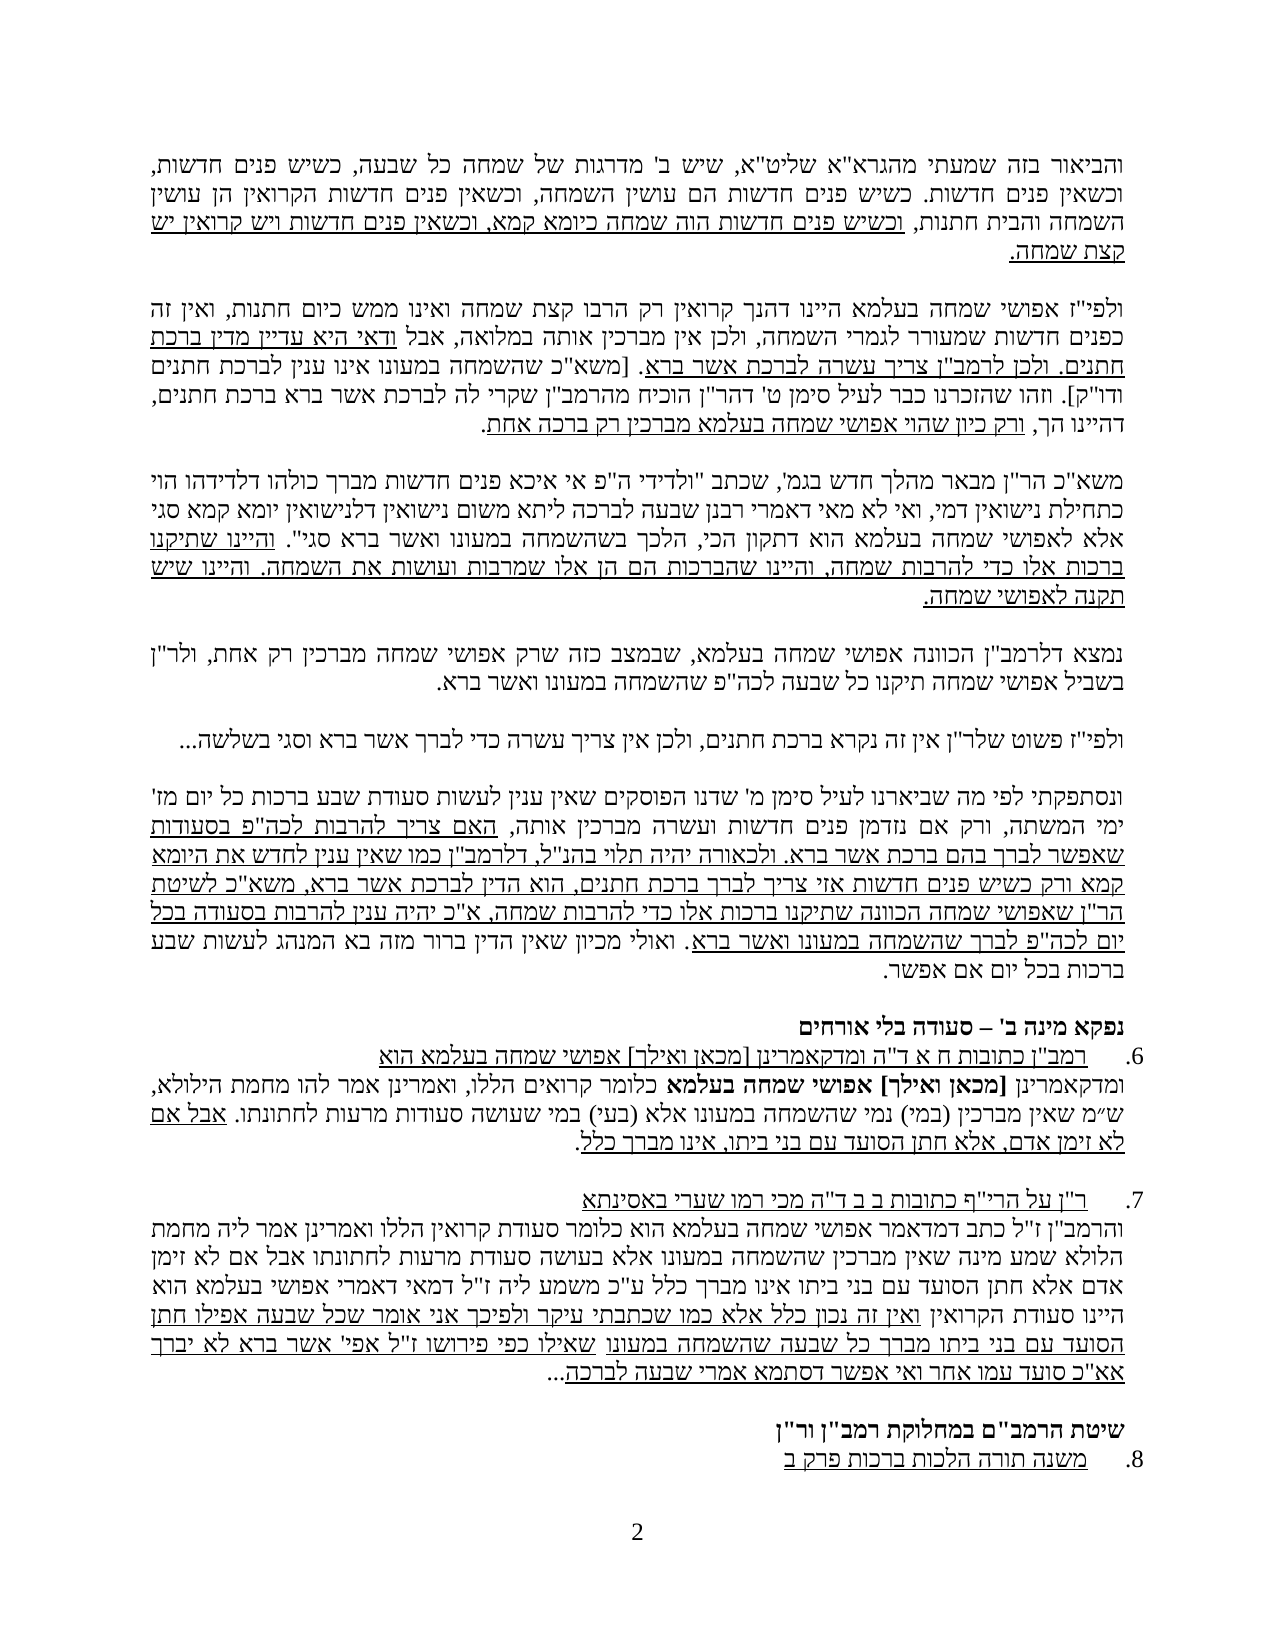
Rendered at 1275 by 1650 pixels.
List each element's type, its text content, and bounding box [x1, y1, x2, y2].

text והרמב"ן ז"ל כתב דמדאמר אפושי שמחה בעלמא הוא כלומר סעודת קרואין הללו ואמרינן אמר ליה מחמת הלולא שמע מינה שאין מברכין שהשמחה במעונו אלא בעושה סעודת מרעות לחתונתו אבל אם לא זימן אדם אלא חתן הסועד עם בני ביתו אינו מברך כלל ע"כ משמע ליה ז"ל דמאי דאמרי אפושי בעלמא הוא היינו סעודת הקרואין ואין זה נכון כלל אלא כמו שכתבתי עיקר ולפיכך אני אומר שכל שבעה אפילו חתן הסועד עם בני ביתו מברך כל שבעה שהשמחה במעונו שאילו כפי פירושו ז"ל אפי' אשר ברא לא יברך אא"כ סועד עמו אחר ואי אפשר דסתמא אמרי שבעה לברכה... [150, 1214, 1125, 1386]
text ולפי"ז אפושי שמחה בעלמא היינו דהנך קרואין רק הרבו קצת שמחה ואינו ממש כיום חתנות, ואין זה כפנים חדשות שמעורר לגמרי השמחה, ולכן אין מברכין אותה במלואה, אבל ודאי היא עדיין מדין ברכת חתנים. ולכן לרמב"ן צריך עשרה לברכת אשר ברא. [משא"כ שהשמחה במעונו אינו ענין לברכת חתנים ודו"ק]. וזהו שהזכרנו כבר לעיל סימן ט' דהר"ן הוכיח מהרמב"ן שקרי לה לברכת אשר ברא ברכת חתנים, דהיינו הך, ורק כיון שהוי אפושי שמחה בעלמא מברכין רק ברכה אחת. [150, 294, 1125, 437]
text ונסתפקתי לפי מה שביארנו לעיל סימן מ' שדנו הפוסקים שאין ענין לעשות סעודת שבע ברכות כל יום מז' ימי המשתה, ורק אם נזדמן פנים חדשות ועשרה מברכין אותה, האם צריך להרבות לכה"פ בסעודות שאפשר לברך בהם ברכת אשר ברא. ולכאורה יהיה תלוי בהנ"ל, דלרמב"ן כמו שאין ענין לחדש את היומא קמא ורק כשיש פנים חדשות אזי צריך לברך ברכת חתנים, הוא הדין לברכת אשר ברא, משא"כ לשיטת הר"ן שאפושי שמחה הכוונה שתיקנו ברכות אלו כדי להרבות שמחה, א"כ יהיה ענין להרבות בסעודה בכל יום לכה"פ לברך שהשמחה במעונו ואשר ברא. ואולי מכיון שאין הדין ברור מזה בא המנהג לעשות שבע ברכות בכל יום אם אפשר. [150, 782, 1125, 922]
list ר"ן על הרי"ף כתובות ב ב ד"ה מכי רמו שערי באסינתא [150, 1185, 1125, 1214]
text משא"כ הר"ן מבאר מהלך חדש בגמ', שכתב "ולדידי ה"פ אי איכא פנים חדשות מברך כולהו דלדידהו הוי כתחילת נישואין דמי, ואי לא מאי דאמרי רבנן שבעה לברכה ליתא משום נישואין דלנישואין יומא קמא סגי אלא לאפושי שמחה בעלמא הוא דתקון הכי, הלכך בשהשמחה במעונו ואשר ברא סגי". והיינו שתיקנו ברכות אלו כדי להרבות שמחה, והיינו שהברכות הם הן אלו שמרבות ועושות את השמחה. והיינו שיש תקנה לאפושי שמחה. [150, 466, 1125, 577]
list משנה תורה הלכות ברכות פרק ב [150, 1444, 1125, 1472]
text משא"כ הר"ן מבאר מהלך חדש בגמ', שכתב "ולדידי ה"פ אי איכא פנים חדשות מברך כולהו דלדידהו הוי כתחילת נישואין דמי, ואי לא מאי דאמרי רבנן שבעה לברכה ליתא משום נישואין דלנישואין יומא קמא סגי אלא לאפושי שמחה בעלמא הוא דתקון הכי, הלכך בשהשמחה במעונו ואשר ברא סגי". והיינו שתיקנו ברכות אלו כדי להרבות שמחה, והיינו שהברכות הם הן אלו שמרבות ועושות את השמחה. והיינו שיש תקנה לאפושי שמחה. [150, 578, 1125, 610]
text והביאור בזה שמעתי מהגרא"א שליט"א, שיש ב' מדרגות של שמחה כל שבעה, כשיש פנים חדשות, וכשאין פנים חדשות. כשיש פנים חדשות הם עושין השמחה, וכשאין פנים חדשות הקרואין הן עושין השמחה והבית חתנות, וכשיש פנים חדשות הוה שמחה כיומא קמא, וכשאין פנים חדשות ויש קרואין יש קצת שמחה. [150, 150, 1125, 265]
text ונסתפקתי לפי מה שביארנו לעיל סימן מ' שדנו הפוסקים שאין ענין לעשות סעודת שבע ברכות כל יום מז' ימי המשתה, ורק אם נזדמן פנים חדשות ועשרה מברכין אותה, האם צריך להרבות לכה"פ בסעודות שאפשר לברך בהם ברכת אשר ברא. ולכאורה יהיה תלוי בהנ"ל, דלרמב"ן כמו שאין ענין לחדש את היומא קמא ורק כשיש פנים חדשות אזי צריך לברך ברכת חתנים, הוא הדין לברכת אשר ברא, משא"כ לשיטת הר"ן שאפושי שמחה הכוונה שתיקנו ברכות אלו כדי להרבות שמחה, א"כ יהיה ענין להרבות בסעודה בכל יום לכה"פ לברך שהשמחה במעונו ואשר ברא. ואולי מכיון שאין הדין ברור מזה בא המנהג לעשות שבע ברכות בכל יום אם אפשר. [150, 923, 1125, 984]
text נמצא דלרמב"ן הכוונה אפושי שמחה בעלמא, שבמצב כזה שרק אפושי שמחה מברכין רק אחת, ולר"ן בשביל אפושי שמחה תיקנו כל שבעה לכה"פ שהשמחה במעונו ואשר ברא. [150, 639, 1125, 696]
list רמב"ן כתובות ח א ד"ה ומדקאמרינן [מכאן ואילך] אפושי שמחה בעלמא הוא [150, 1041, 1125, 1070]
text ומדקאמרינן [מכאן ואילך] אפושי שמחה בעלמא כלומר קרואים הללו, ואמרינן אמר להו מחמת הילולא, ש״מ שאין מברכין (במי) נמי שהשמחה במעונו אלא (בעי) במי שעושה סעודות מרעות לחתונתו. אבל אם לא זימן אדם, אלא חתן הסועד עם בני ביתו, אינו מברך כלל. [150, 1070, 1125, 1156]
text שיטת הרמב"ם במחלוקת רמב"ן ור"ן [150, 1415, 1125, 1444]
text ולפי"ז פשוט שלר"ן אין זה נקרא ברכת חתנים, ולכן אין צריך עשרה כדי לברך אשר ברא וסגי בשלשה... [150, 725, 1125, 754]
text נפקא מינה ב' – סעודה בלי אורחים [150, 1012, 1125, 1041]
